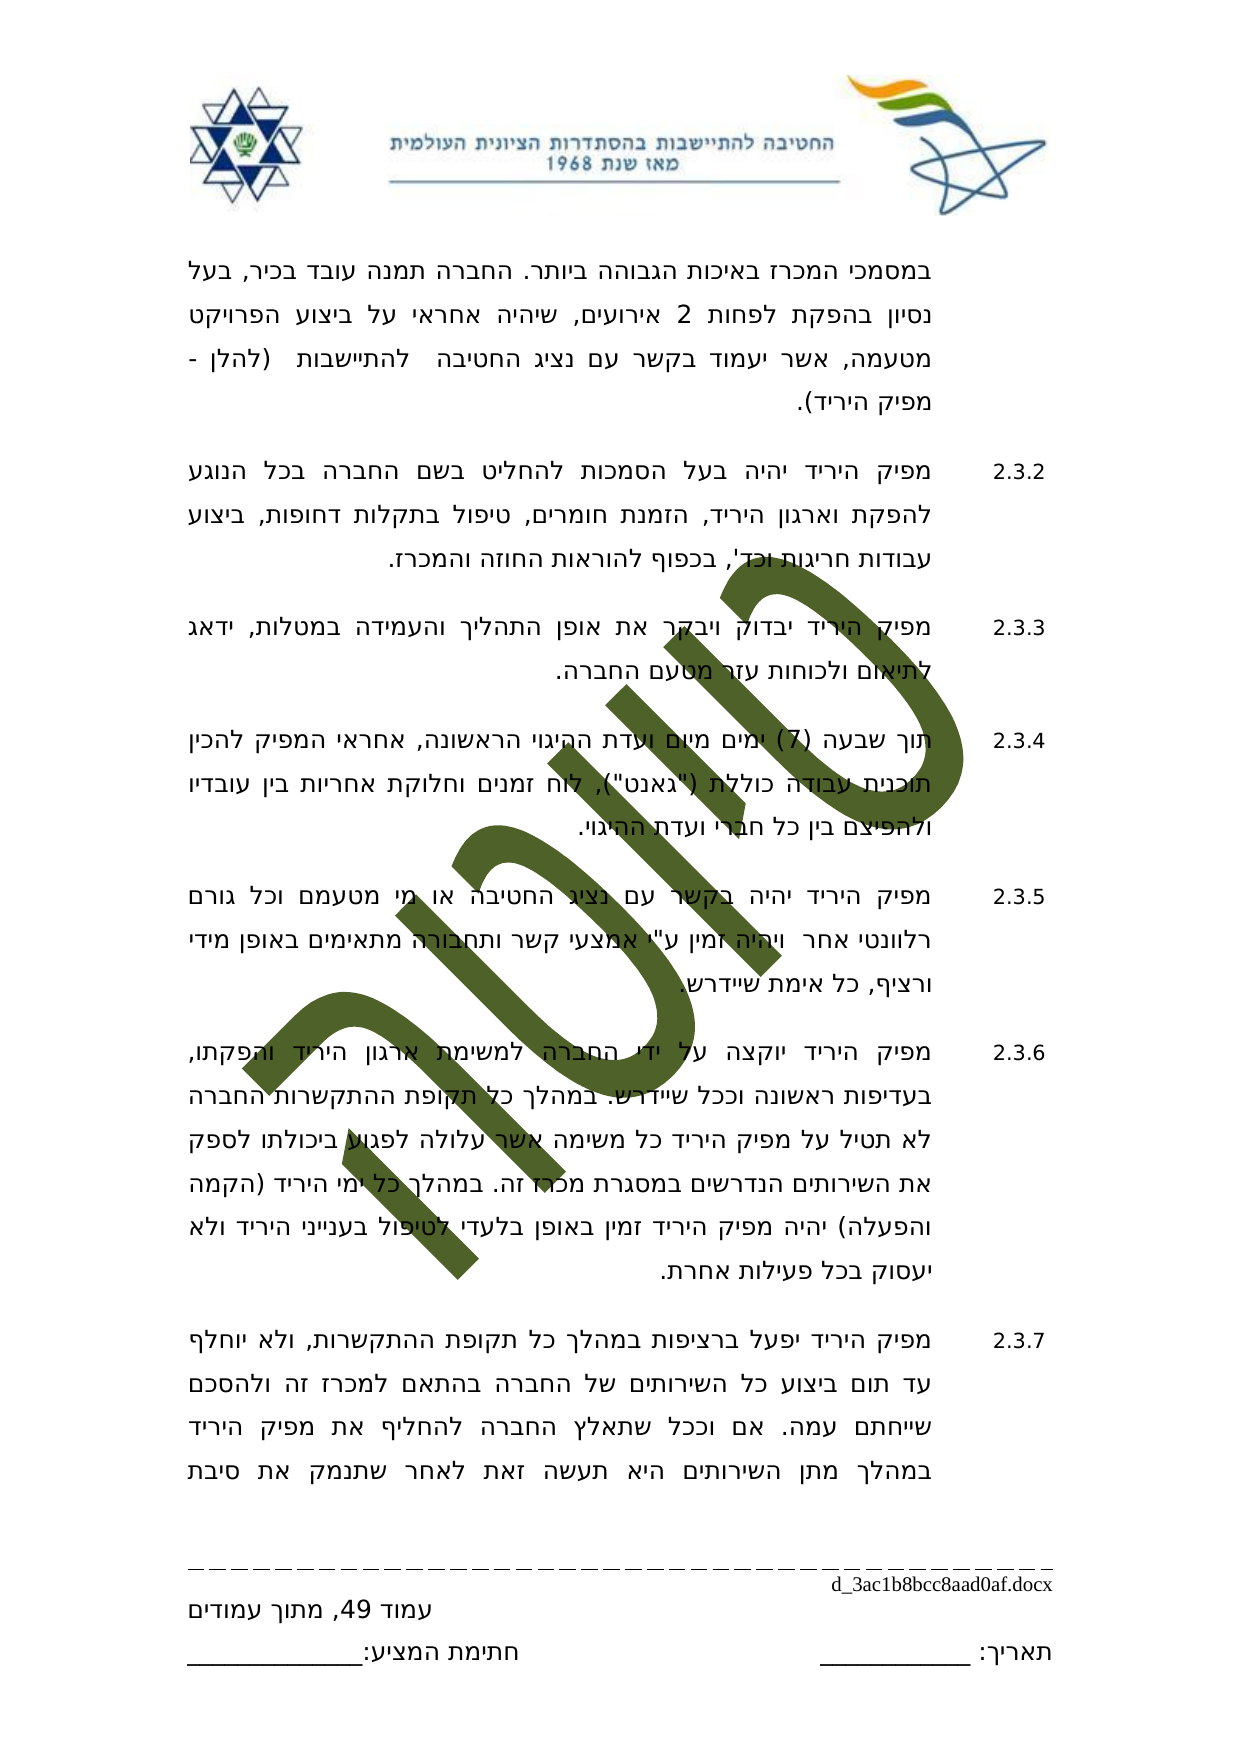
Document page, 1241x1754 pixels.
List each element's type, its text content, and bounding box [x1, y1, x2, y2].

list מפיק היריד יהיה בעל הסמכות להחליט בשם החברה בכל הנוגע להפקת וארגון היריד, הזמנת חומרים, טיפול בתקלות דחופות, ביצוע עבודות חריגות וכד', בכפוף להוראות החוזה והמכרז. [187, 456, 993, 573]
picture [190, 74, 1050, 217]
list מפיק היריד יבדוק ויבקר את אופן התהליך והעמידה במטלות, ידאג לתיאום ולכוחות עזר מטעם החברה. [187, 613, 993, 686]
list תוך שבעה (7) ימים מיום ועדת ההיגוי הראשונה, אחראי המפיק להכין תוכנית עבודה כוללת ("גאנט"), לוח זמנים וחלוקת אחריות בין עובדיו ולהפיצם בין כל חברי ועדת ההיגוי. [187, 725, 993, 842]
list מפיק היריד יוקצה על ידי החברה למשימת ארגון היריד והפקתו, בעדיפות ראשונה וככל שיידרש. במהלך כל תקופת ההתקשרות החברה לא תטיל על מפיק היריד כל משימה אשר עלולה לפגוע ביכולתו לספק את השירותים הנדרשים במסגרת מכרז זה. במהלך כל ימי היריד (הקמה והפעלה) יהיה מפיק היריד זמין באופן בלעדי לטיפול בענייני היריד ולא יעסוק בכל פעילות אחרת. [187, 1038, 993, 1286]
list מפיק היריד יהיה בקשר עם נציג החטיבה או מי מטעמם וכל גורם רלוונטי אחר ויהיה זמין ע"י אמצעי קשר ותחבורה מתאימים באופן מידי ורציף, כל אימת שיידרש. [187, 881, 993, 998]
